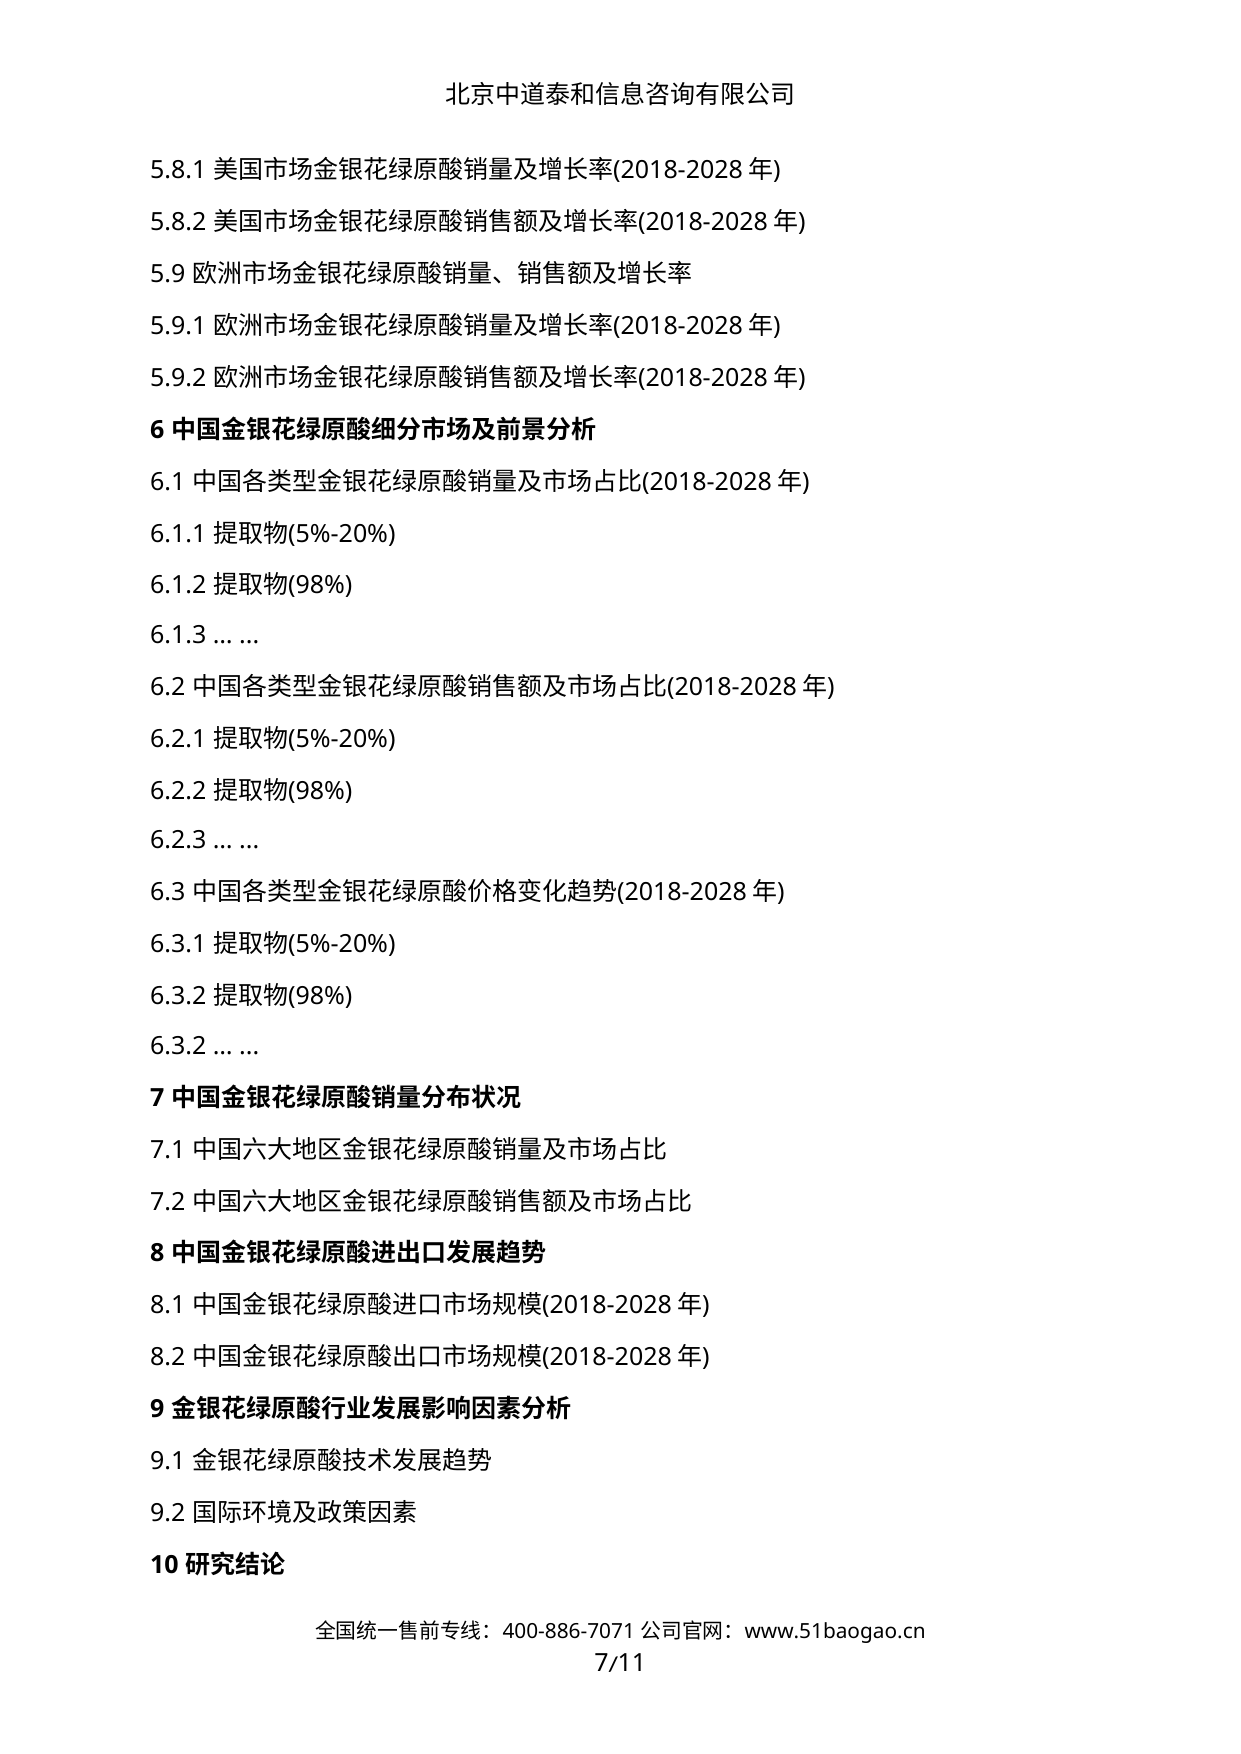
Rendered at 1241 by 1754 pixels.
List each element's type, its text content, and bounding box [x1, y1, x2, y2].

text 8.2 中国金银花绿原酸出口市场规模(2018-2028年) [150, 1337, 1090, 1373]
text 6.1 中国各类型金银花绿原酸销量及市场占比(2018-2028年) [150, 461, 1090, 497]
text 8 中国金银花绿原酸进出口发展趋势 [150, 1233, 1090, 1269]
text 6.2.2 提取物(98%) [150, 770, 1090, 807]
text 6.3 中国各类型金银花绿原酸价格变化趋势(2018-2028年) [150, 872, 1090, 908]
text 9 金银花绿原酸行业发展影响因素分析 [150, 1388, 1090, 1425]
text 10 研究结论 [150, 1544, 1090, 1580]
text 5.9.1 欧洲市场金银花绿原酸销量及增长率(2018-2028年) [150, 306, 1090, 342]
text 7.1 中国六大地区金银花绿原酸销量及市场占比 [150, 1129, 1090, 1165]
text 6.3.2 … ... [150, 1027, 1090, 1062]
text 8.1 中国金银花绿原酸进口市场规模(2018-2028年) [150, 1285, 1090, 1321]
text 9.2 国际环境及政策因素 [150, 1492, 1090, 1528]
text 5.9.2 欧洲市场金银花绿原酸销售额及增长率(2018-2028年) [150, 357, 1090, 394]
text 5.9 欧洲市场金银花绿原酸销量、销售额及增长率 [150, 254, 1090, 290]
text 6.1.1 提取物(5%-20%) [150, 513, 1090, 549]
text 6.1.3 … ... [150, 617, 1090, 651]
text 5.8.2 美国市场金银花绿原酸销售额及增长率(2018-2028年) [150, 202, 1090, 238]
text 6.2 中国各类型金银花绿原酸销售额及市场占比(2018-2028年) [150, 667, 1090, 703]
text 6.1.2 提取物(98%) [150, 565, 1090, 601]
text 6.2.1 提取物(5%-20%) [150, 718, 1090, 755]
text 6 中国金银花绿原酸细分市场及前景分析 [150, 409, 1090, 446]
text 6.3.2 提取物(98%) [150, 976, 1090, 1012]
text 7 中国金银花绿原酸销量分布状况 [150, 1077, 1090, 1113]
text 6.3.1 提取物(5%-20%) [150, 924, 1090, 960]
text 5.8.1 美国市场金银花绿原酸销量及增长率(2018-2028年) [150, 150, 1090, 186]
text 7.2 中国六大地区金银花绿原酸销售额及市场占比 [150, 1181, 1090, 1217]
text 6.2.3 … ... [150, 822, 1090, 856]
text 9.1 金银花绿原酸技术发展趋势 [150, 1440, 1090, 1477]
